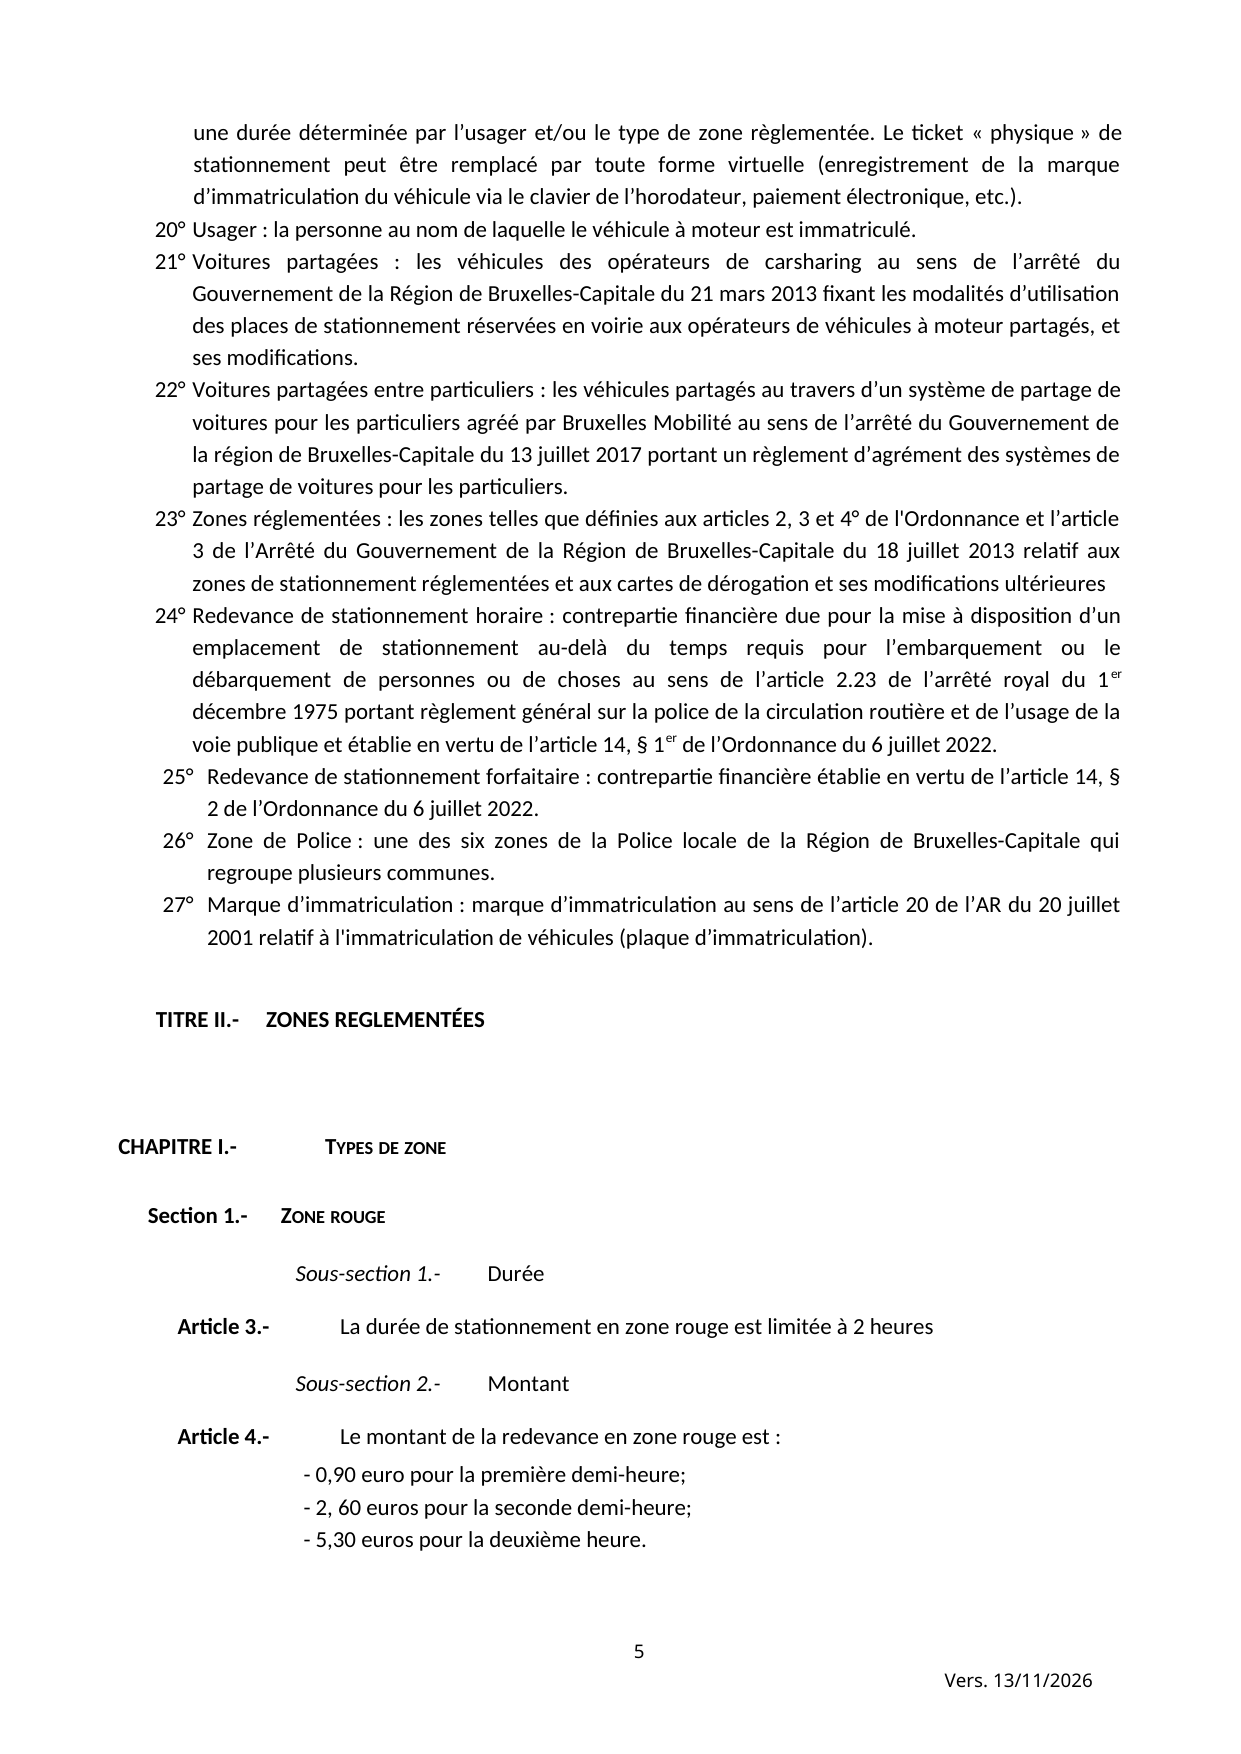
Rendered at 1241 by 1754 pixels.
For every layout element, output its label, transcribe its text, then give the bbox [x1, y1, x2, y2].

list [156, 118, 1122, 211]
subtitle Montant [295, 1369, 1122, 1397]
text - 5,30 euros pour la deuxième heure. [303, 1525, 1122, 1553]
list Zones réglementées : les zones telles que définies aux articles 2, 3 et 4° de l'Ordonnance et l’article 3 de l’Arrêté du Gouvernement de la Région de Bruxelles-Capitale du 18 juillet 2013 relatif aux zones de stationnement réglementées et aux cartes de dérogation et ses modifications ultérieures [154, 504, 1122, 597]
subtitle Durée [295, 1259, 1122, 1287]
list Marque d’immatriculation : marque d’immatriculation au sens de l’article 20 de l’AR du 20 juillet 2001 relatif à l'immatriculation de véhicules (plaque d’immatriculation). [162, 891, 1122, 951]
text - 2, 60 euros pour la seconde demi-heure; [303, 1493, 1122, 1521]
text - 0,90 euro pour la première demi-heure; [303, 1460, 1122, 1488]
subtitle Types de zone [118, 1132, 1122, 1160]
list Voitures partagées entre particuliers : les véhicules partagés au travers d’un système de partage de voitures pour les particuliers agréé par Bruxelles Mobilité au sens de l’arrêté du Gouvernement de la région de Bruxelles-Capitale du 13 juillet 2017 portant un règlement d’agrément des systèmes de partage de voitures pour les particuliers. [154, 376, 1122, 500]
subtitle Zones reglementées [156, 1005, 1122, 1033]
list Redevance de stationnement forfaitaire : contrepartie financière établie en vertu de l’article 14, § 2 de l’Ordonnance du 6 juillet 2022. [162, 762, 1122, 822]
list Redevance de stationnement horaire : contrepartie financière due pour la mise à disposition d’un emplacement de stationnement au-delà du temps requis pour l’embarquement ou le débarquement de personnes ou de choses au sens de l’article 2.23 de l’arrêté royal du 1er décembre 1975 portant règlement général sur la police de la circulation routière et de l’usage de la voie publique et établie en vertu de l’article 14, § 1er de l’Ordonnance du 6 juillet 2022. [154, 601, 1122, 758]
list Voitures partagées : les véhicules des opérateurs de carsharing au sens de l’arrêté du Gouvernement de la Région de Bruxelles-Capitale du 21 mars 2013 fixant les modalités d’utilisation des places de stationnement réservées en voirie aux opérateurs de véhicules à moteur partagés, et ses modifications. [154, 247, 1122, 371]
list Zone de Police : une des six zones de la Police locale de la Région de Bruxelles-Capitale qui regroupe plusieurs communes. [162, 826, 1122, 886]
subtitle Le montant de la redevance en zone rouge est : [177, 1422, 1122, 1450]
list Usager : la personne au nom de laquelle le véhicule à moteur est immatriculé. [154, 215, 1122, 243]
subtitle Zone rouge [148, 1202, 1122, 1229]
subtitle La durée de stationnement en zone rouge est limitée à 2 heures [177, 1312, 1122, 1340]
